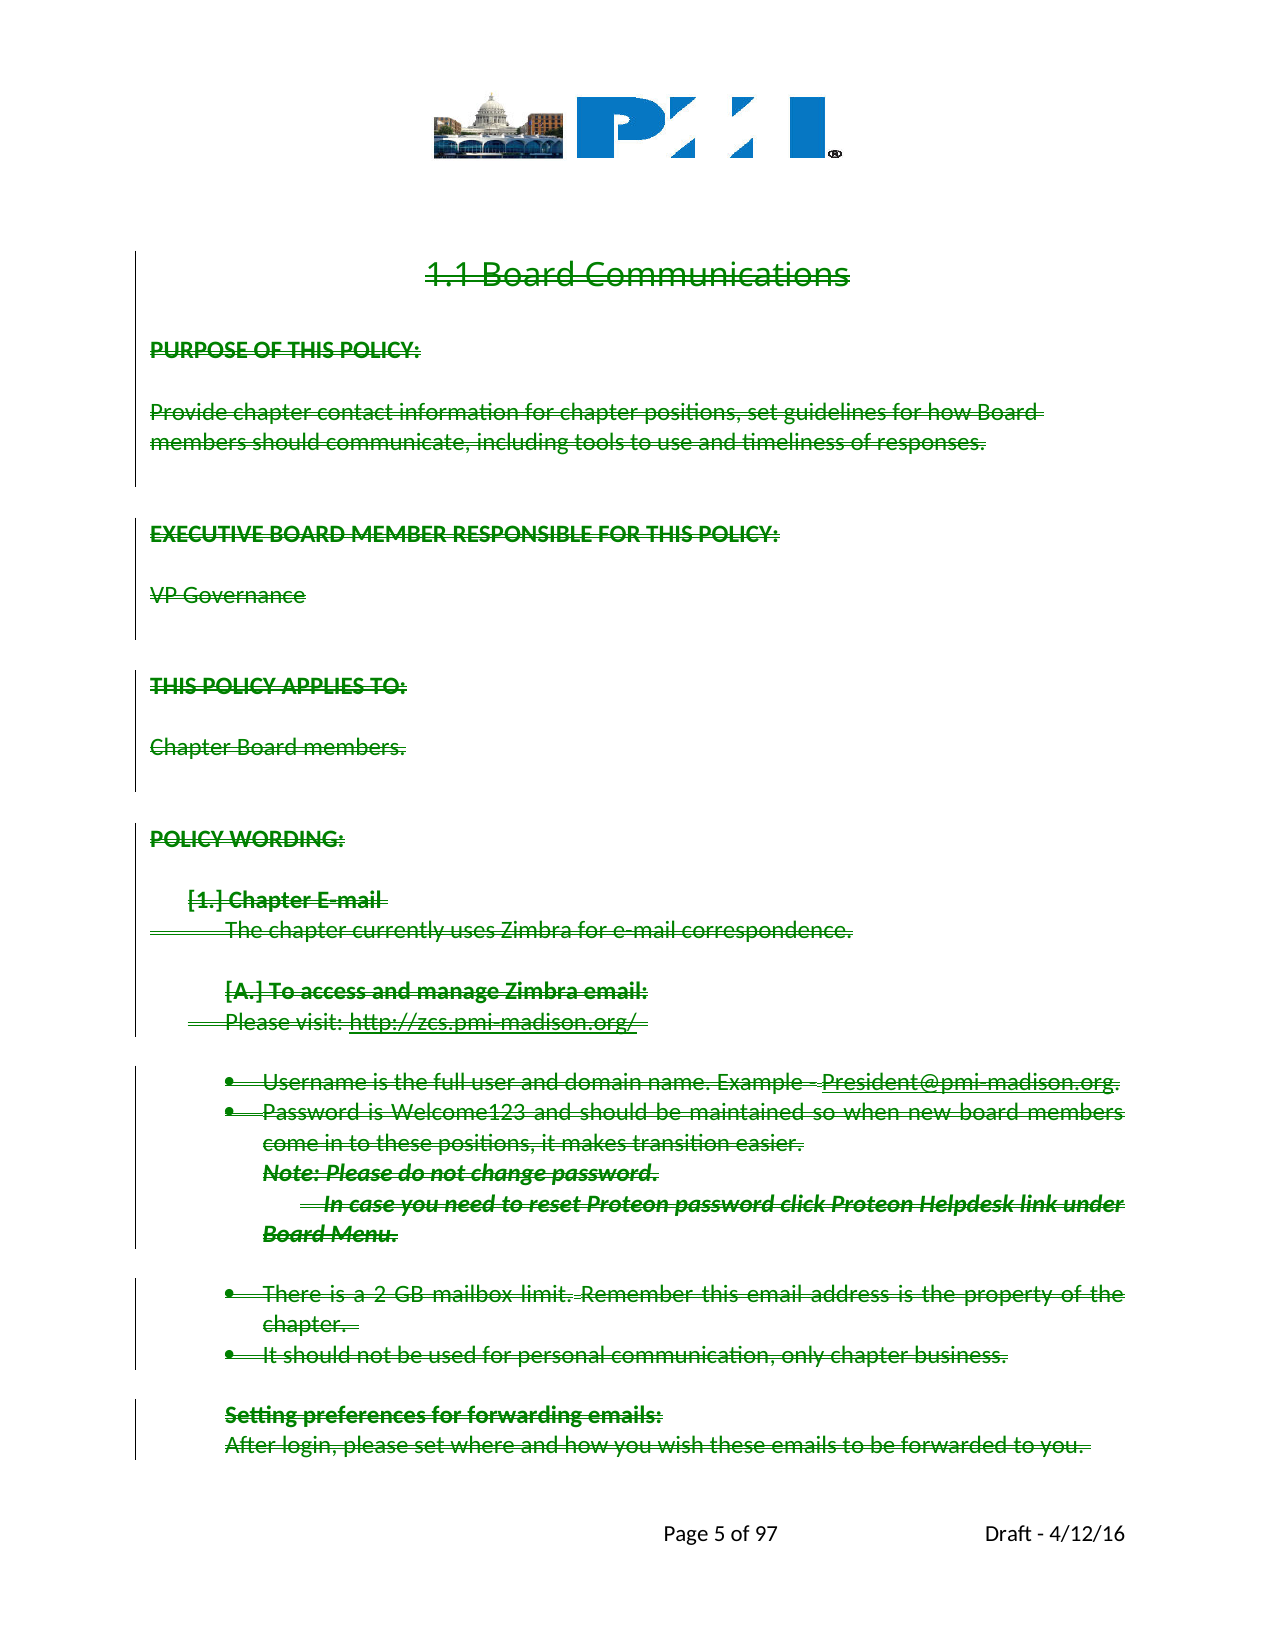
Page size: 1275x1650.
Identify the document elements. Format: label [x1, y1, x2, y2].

picture [431, 90, 845, 161]
